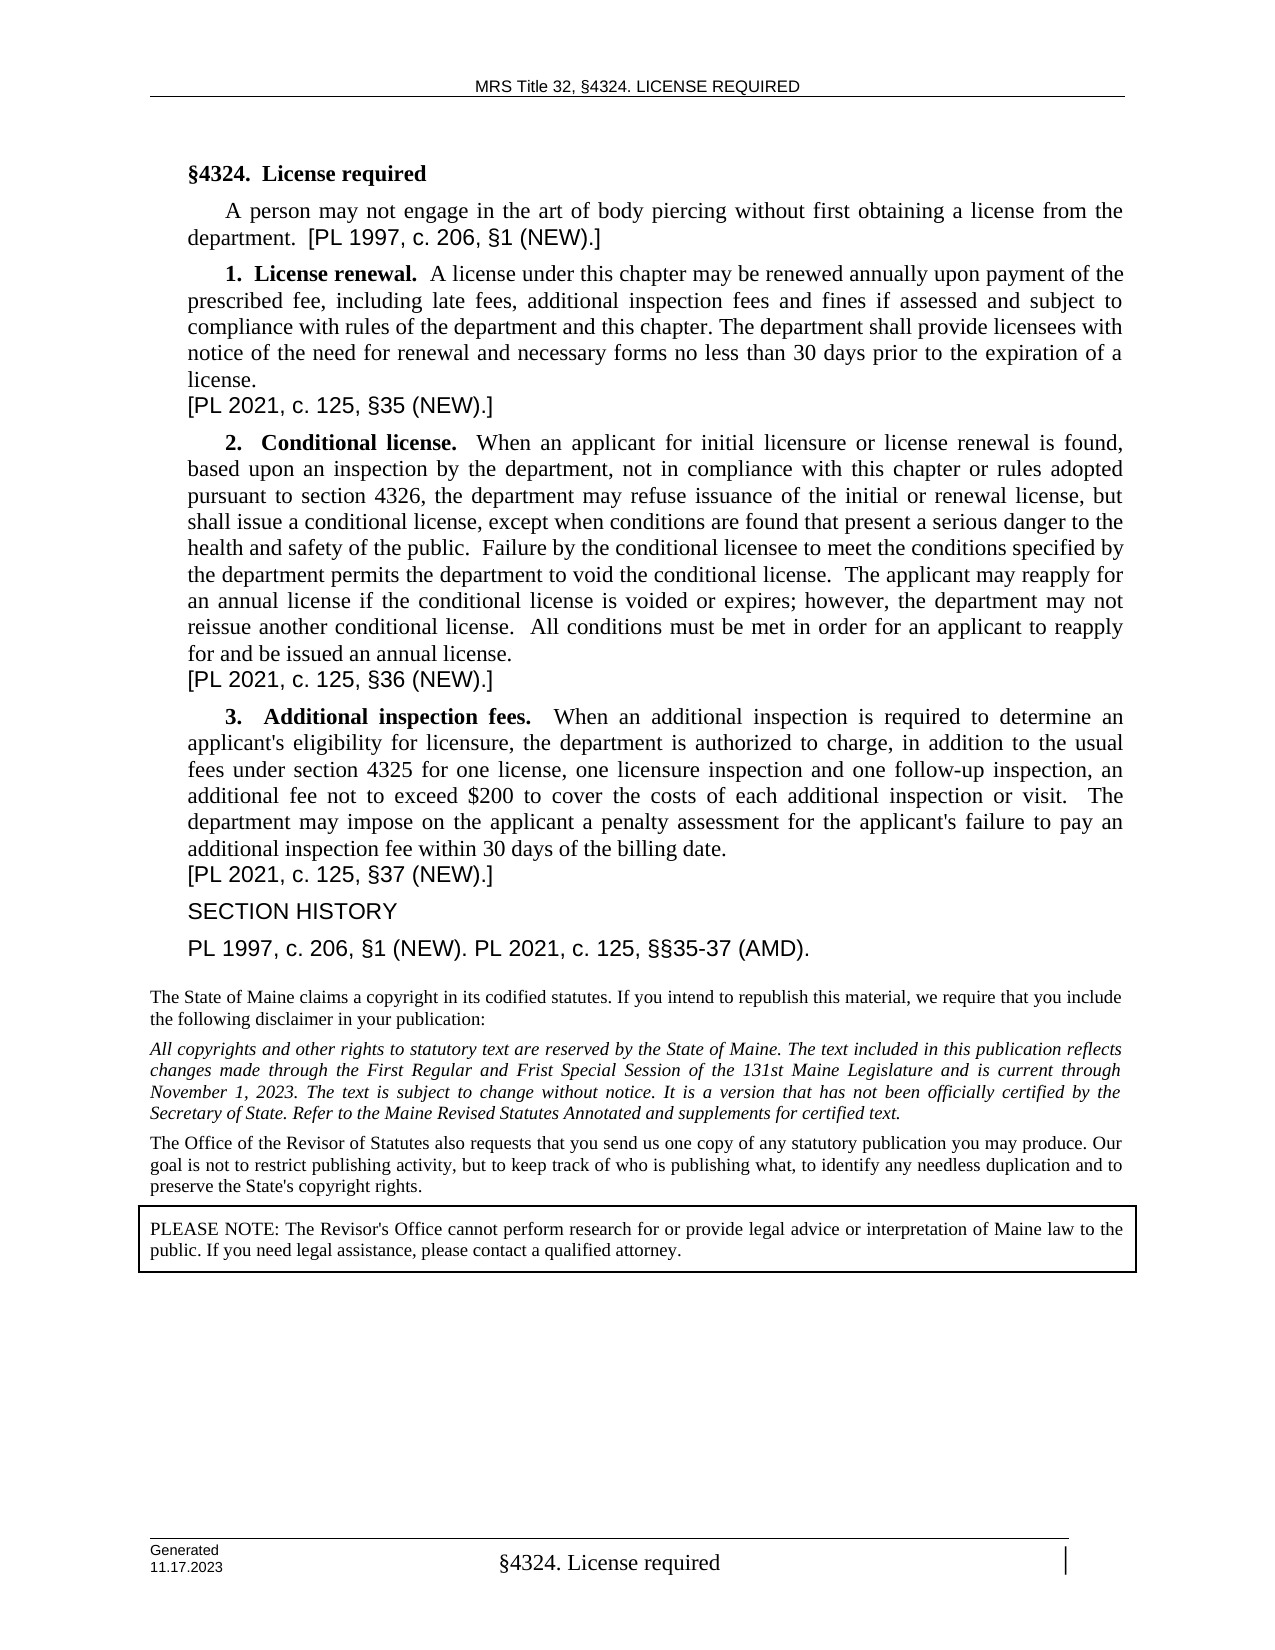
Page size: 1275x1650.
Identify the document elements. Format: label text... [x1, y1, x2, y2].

text [PL 2021, c. 125, §35 (NEW).] [187, 392, 1125, 418]
text PL 1997, c. 206, §1 (NEW). PL 2021, c. 125, §§35-37 (AMD). [187, 934, 1125, 961]
text §4324. License required [187, 160, 1125, 187]
text SECTION HISTORY [187, 898, 1125, 924]
text The Office of the Revisor of Statutes also requests that you send us one copy of any statutory publication you may produce. Our goal is not to restrict publishing activity, but to keep track of who is publishing what, to identify any needless duplication and to preserve the State's copyright rights. [150, 1132, 1125, 1197]
text PLEASE NOTE: The Revisor's Office cannot perform research for or provide legal advice or interpretation of Maine law to the public. If you need legal assistance, please contact a qualified attorney. [140, 1207, 1135, 1271]
text 3. Additional inspection fees. When an additional inspection is required to determine an applicant's eligibility for licensure, the department is authorized to charge, in addition to the usual fees under section 4325 for one license, one licensure inspection and one follow-up inspection, an additional fee not to exceed $200 to cover the costs of each additional inspection or visit. The department may impose on the applicant a penalty assessment for the applicant's failure to pay an additional inspection fee within 30 days of the billing date. [187, 703, 1125, 861]
text The State of Maine claims a copyright in its codified statutes. If you intend to republish this material, we require that you include the following disclaimer in your publication: [150, 986, 1125, 1029]
text A person may not engage in the art of body piercing without first obtaining a license from the department. [PL 1997, c. 206, §1 (NEW).] [187, 197, 1125, 250]
text All copyrights and other rights to statutory text are reserved by the State of Maine. The text included in this publication reflects changes made through the First Regular and Frist Special Session of the 131st Maine Legislature and is current through November 1, 2023 . The text is subject to change without notice. It is a version that has not been officially certified by the Secretary of State. Refer to the Maine Revised Statutes Annotated and supplements for certified text. [150, 1037, 1125, 1124]
text [PL 2021, c. 125, §36 (NEW).] [187, 666, 1125, 692]
text 1. License renewal. A license under this chapter may be renewed annually upon payment of the prescribed fee, including late fees, additional inspection fees and fines if assessed and subject to compliance with rules of the department and this chapter. The department shall provide licensees with notice of the need for renewal and necessary forms no less than 30 days prior to the expiration of a license. [187, 260, 1125, 392]
text [PL 2021, c. 125, §37 (NEW).] [187, 861, 1125, 887]
text 2. Conditional license. When an applicant for initial licensure or license renewal is found, based upon an inspection by the department, not in compliance with this chapter or rules adopted pursuant to section 4326, the department may refuse issuance of the initial or renewal license, but shall issue a conditional license, except when conditions are found that present a serious danger to the health and safety of the public. Failure by the conditional licensee to meet the conditions specified by the department permits the department to void the conditional license. The applicant may reapply for an annual license if the conditional license is voided or expires; however, the department may not reissue another conditional license. All conditions must be met in order for an applicant to reapply for and be issued an annual license. [187, 429, 1125, 666]
